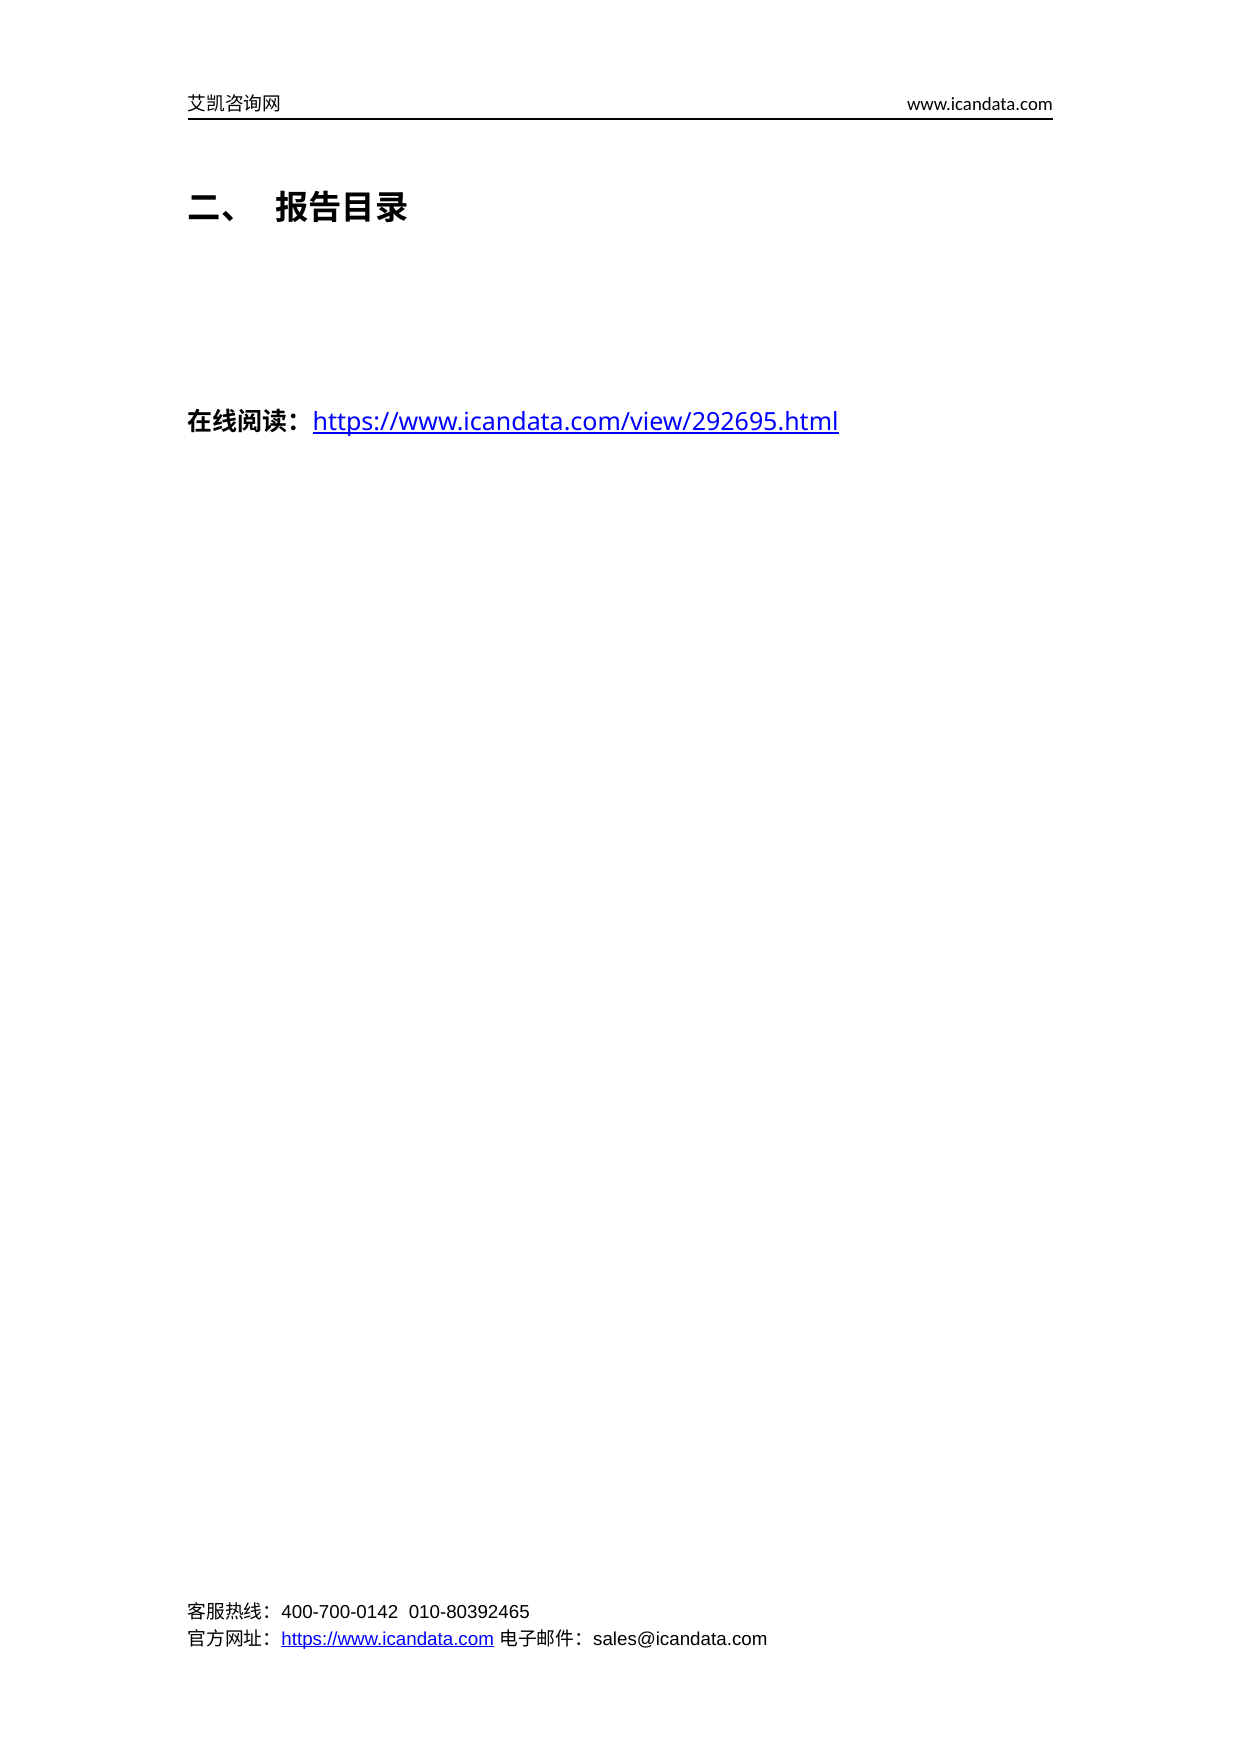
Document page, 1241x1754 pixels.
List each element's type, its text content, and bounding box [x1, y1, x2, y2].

text 在线阅读：https://www.icandata.com/view/292695.html [187, 387, 1053, 452]
subtitle 报告目录 [187, 172, 1053, 237]
